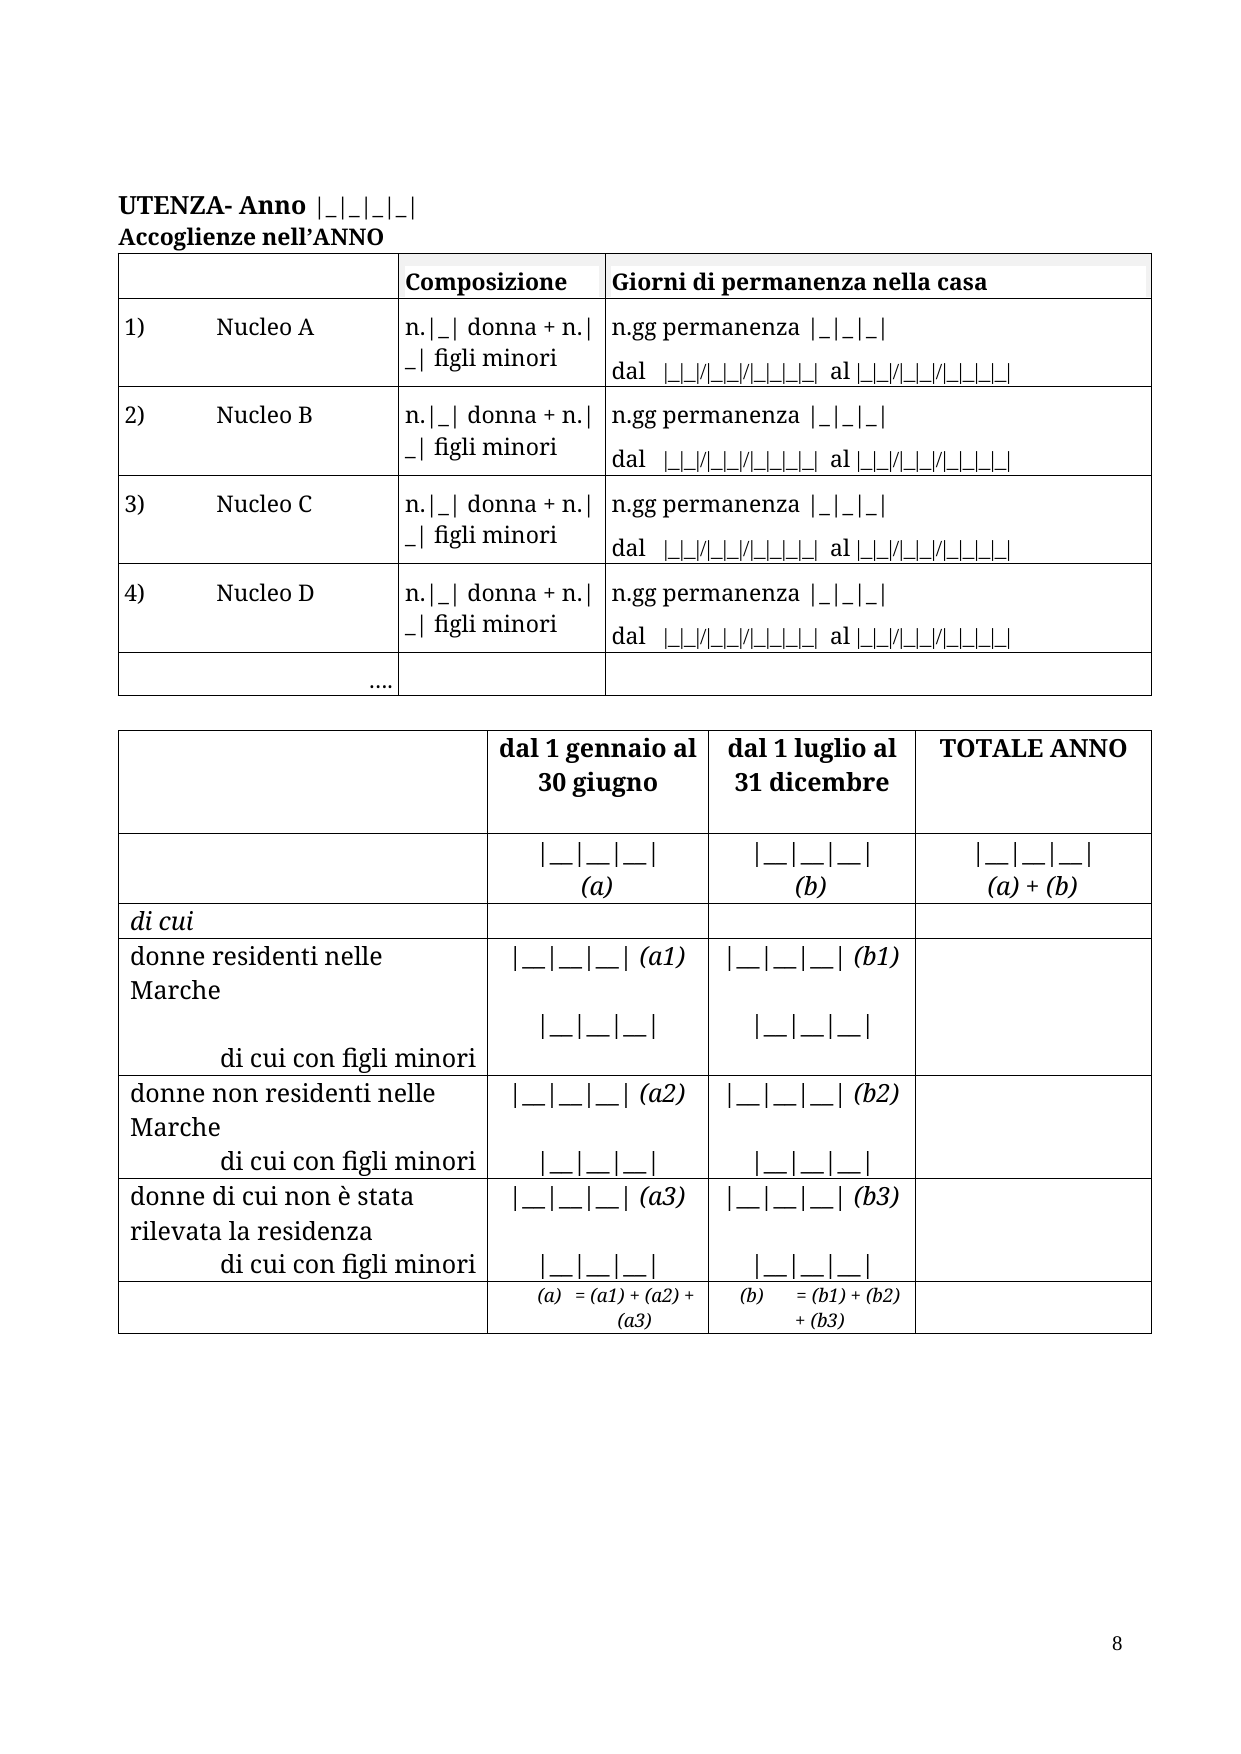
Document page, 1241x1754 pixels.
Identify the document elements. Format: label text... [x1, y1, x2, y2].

table_cell [916, 1179, 1151, 1281]
table_cell |__|__|__| (a) + (b) [916, 834, 1151, 902]
table_cell [399, 653, 605, 695]
table_cell n.gg permanenza |_|_|_| dal |_|_|/|_|_|/|_|_|_|_| al |_|_|/|_|_|/|_|_|_|_| [606, 299, 1151, 386]
table_cell [916, 904, 1151, 937]
table_cell …. [119, 653, 398, 695]
table_header Giorni di permanenza nella casa [606, 254, 1151, 297]
table_cell [709, 904, 915, 937]
table_cell donne non residenti nelle Marche di cui con figli minori [119, 1076, 487, 1178]
table_cell 1) Nucleo A [119, 299, 398, 386]
table_cell di cui [119, 904, 487, 937]
table_cell 3) Nucleo C [119, 476, 398, 563]
table_cell |__|__|__| (a2) |__|__|__| [488, 1076, 708, 1178]
table_cell n.|_| donna + n.|_| figli minori [399, 564, 605, 652]
table_cell |__|__|__| (b) [709, 834, 915, 902]
table_cell [606, 653, 1151, 695]
table_cell |__|__|__| (a3) |__|__|__| [488, 1179, 708, 1281]
table_cell [916, 939, 1151, 1075]
table_cell |__|__|__| (a) [488, 834, 708, 902]
table_cell n.|_| donna + n.|_| figli minori [399, 476, 605, 563]
table_cell [916, 1282, 1151, 1333]
table_cell |__|__|__| (b2) |__|__|__| [709, 1076, 915, 1178]
table_cell [119, 834, 487, 902]
table_cell n.gg permanenza |_|_|_| dal |_|_|/|_|_|/|_|_|_|_| al |_|_|/|_|_|/|_|_|_|_| [606, 387, 1151, 474]
table_cell = (a1) + (a2) + (a3) [488, 1282, 708, 1333]
table_header dal 1 luglio al 31 dicembre [709, 731, 915, 833]
table_cell |__|__|__| (b3) |__|__|__| [709, 1179, 915, 1281]
table_cell [916, 1076, 1151, 1178]
table_header dal 1 gennaio al 30 giugno [488, 731, 708, 833]
text UTENZA- Anno |_|_|_|_| [118, 187, 1122, 221]
table_cell n.|_| donna + n.|_| figli minori [399, 299, 605, 386]
table_cell 4) Nucleo D [119, 564, 398, 652]
table_header TOTALE ANNO [916, 731, 1151, 833]
table_header [119, 254, 398, 297]
table_cell [488, 904, 708, 937]
text Accoglienze nell’ANNO [118, 221, 1122, 253]
table_cell n.gg permanenza |_|_|_| dal |_|_|/|_|_|/|_|_|_|_| al |_|_|/|_|_|/|_|_|_|_| [606, 564, 1151, 652]
table_cell [119, 1282, 487, 1333]
table_cell donne residenti nelle Marche di cui con figli minori [119, 939, 487, 1075]
table_cell |__|__|__| (b1) |__|__|__| [709, 939, 915, 1075]
table_cell donne di cui non è stata rilevata la residenza di cui con figli minori [119, 1179, 487, 1281]
table_cell |__|__|__| (a1) |__|__|__| [488, 939, 708, 1075]
table_header Composizione [399, 254, 605, 297]
table_cell n.gg permanenza |_|_|_| dal |_|_|/|_|_|/|_|_|_|_| al |_|_|/|_|_|/|_|_|_|_| [606, 476, 1151, 563]
table_cell 2) Nucleo B [119, 387, 398, 474]
table_header [119, 731, 487, 833]
table_cell = (b1) + (b2) + (b3) [709, 1282, 915, 1333]
table_cell n.|_| donna + n.|_| figli minori [399, 387, 605, 474]
